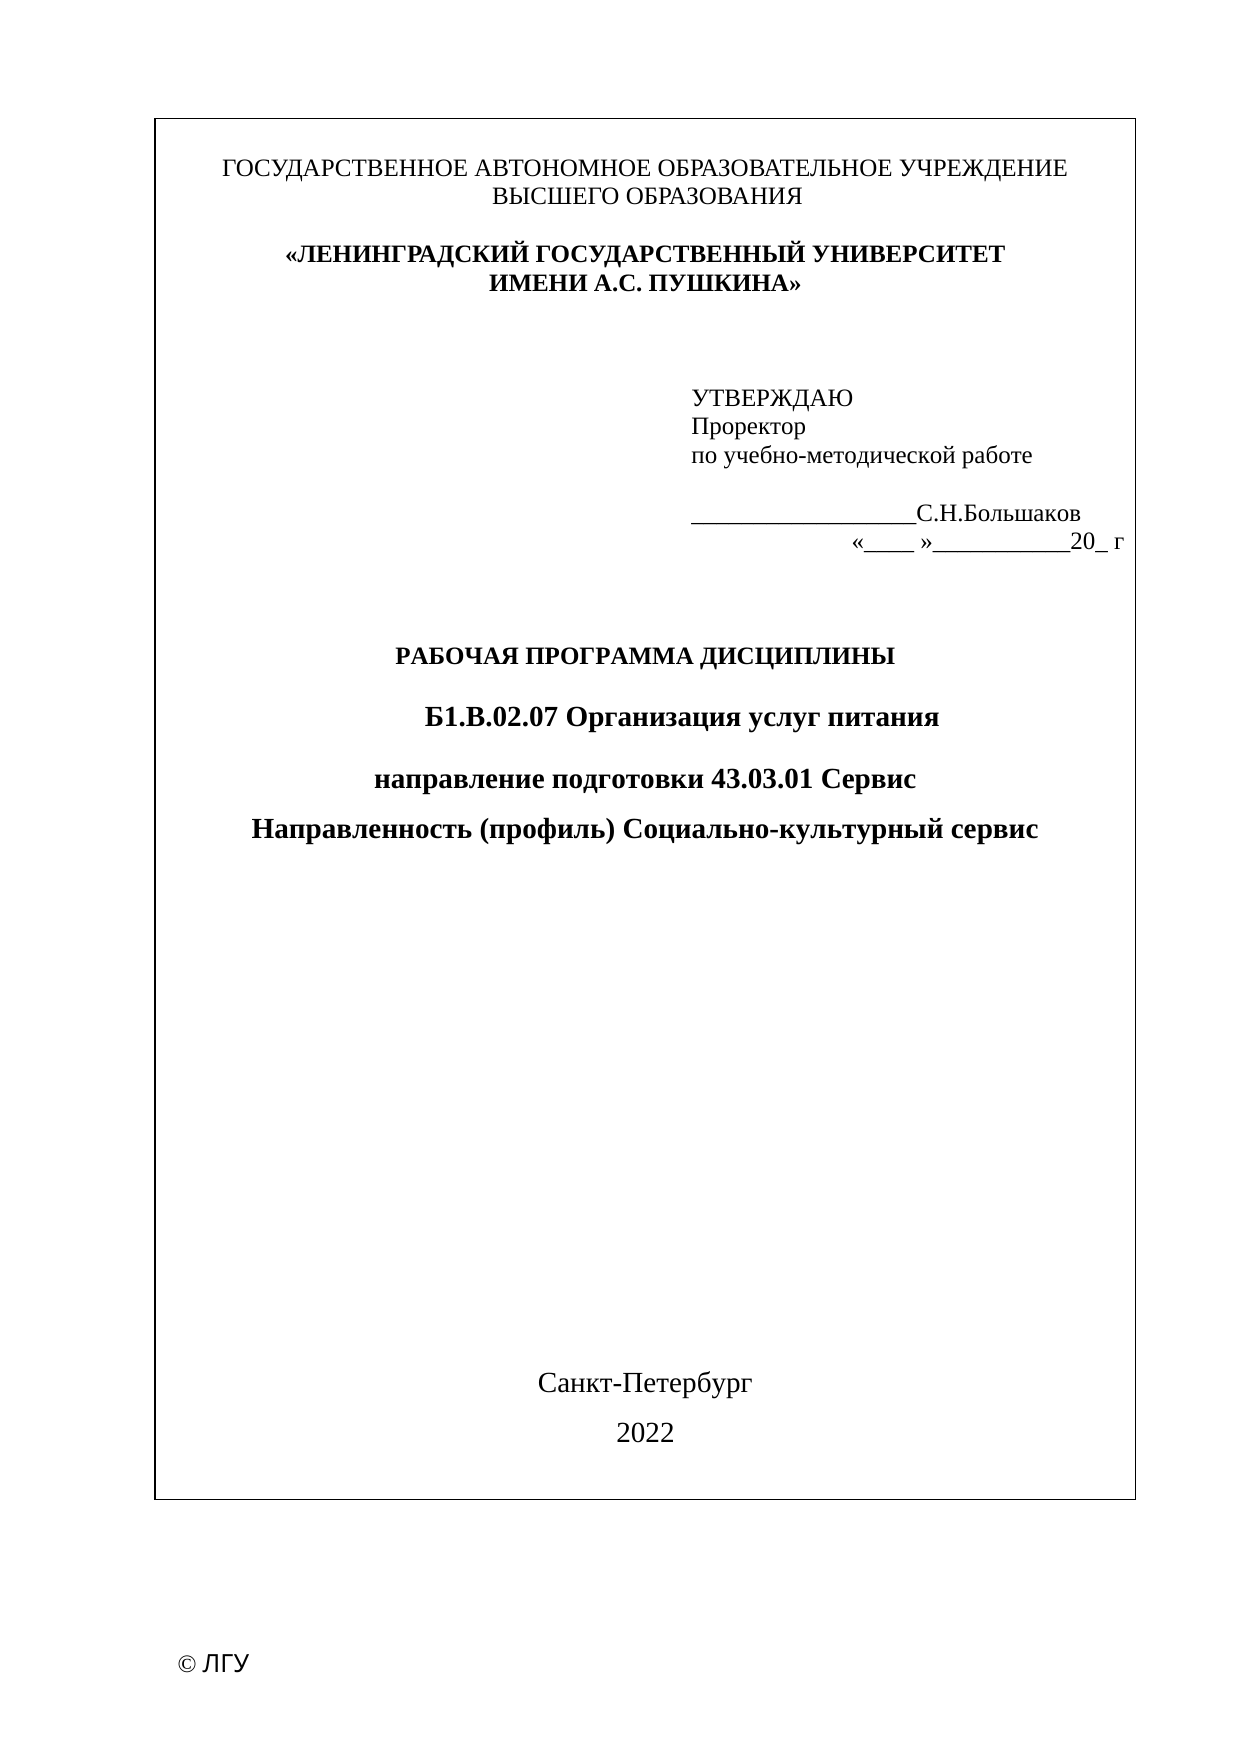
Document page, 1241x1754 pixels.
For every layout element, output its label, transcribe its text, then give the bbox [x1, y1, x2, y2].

table_header ГОСУДАРСТВЕННОЕ АВТОНОМНОЕ ОБРАЗОВАТЕЛЬНОЕ УЧРЕЖДЕНИЕ ВЫСШЕГО ОБРАЗОВАНИЯ «ЛЕНИНГРАДСКИЙ ГОСУДАРСТВЕННЫЙ УНИВЕРСИТЕТ ИМЕНИ А.С. ПУШКИНА» УТВЕРЖДАЮ Проректор по учебно-методической работе __________________С.Н.Большаков «____ »___________20_ г РАБОЧАЯ ПРОГРАММА ДИСЦИПЛИНЫ Б1.В.02.07 Организация услуг питания направление подготовки 43.03.01 Сервис Направленность (профиль) Социально-культурный сервис Санкт-Петербург 2022 [156, 119, 1135, 1499]
